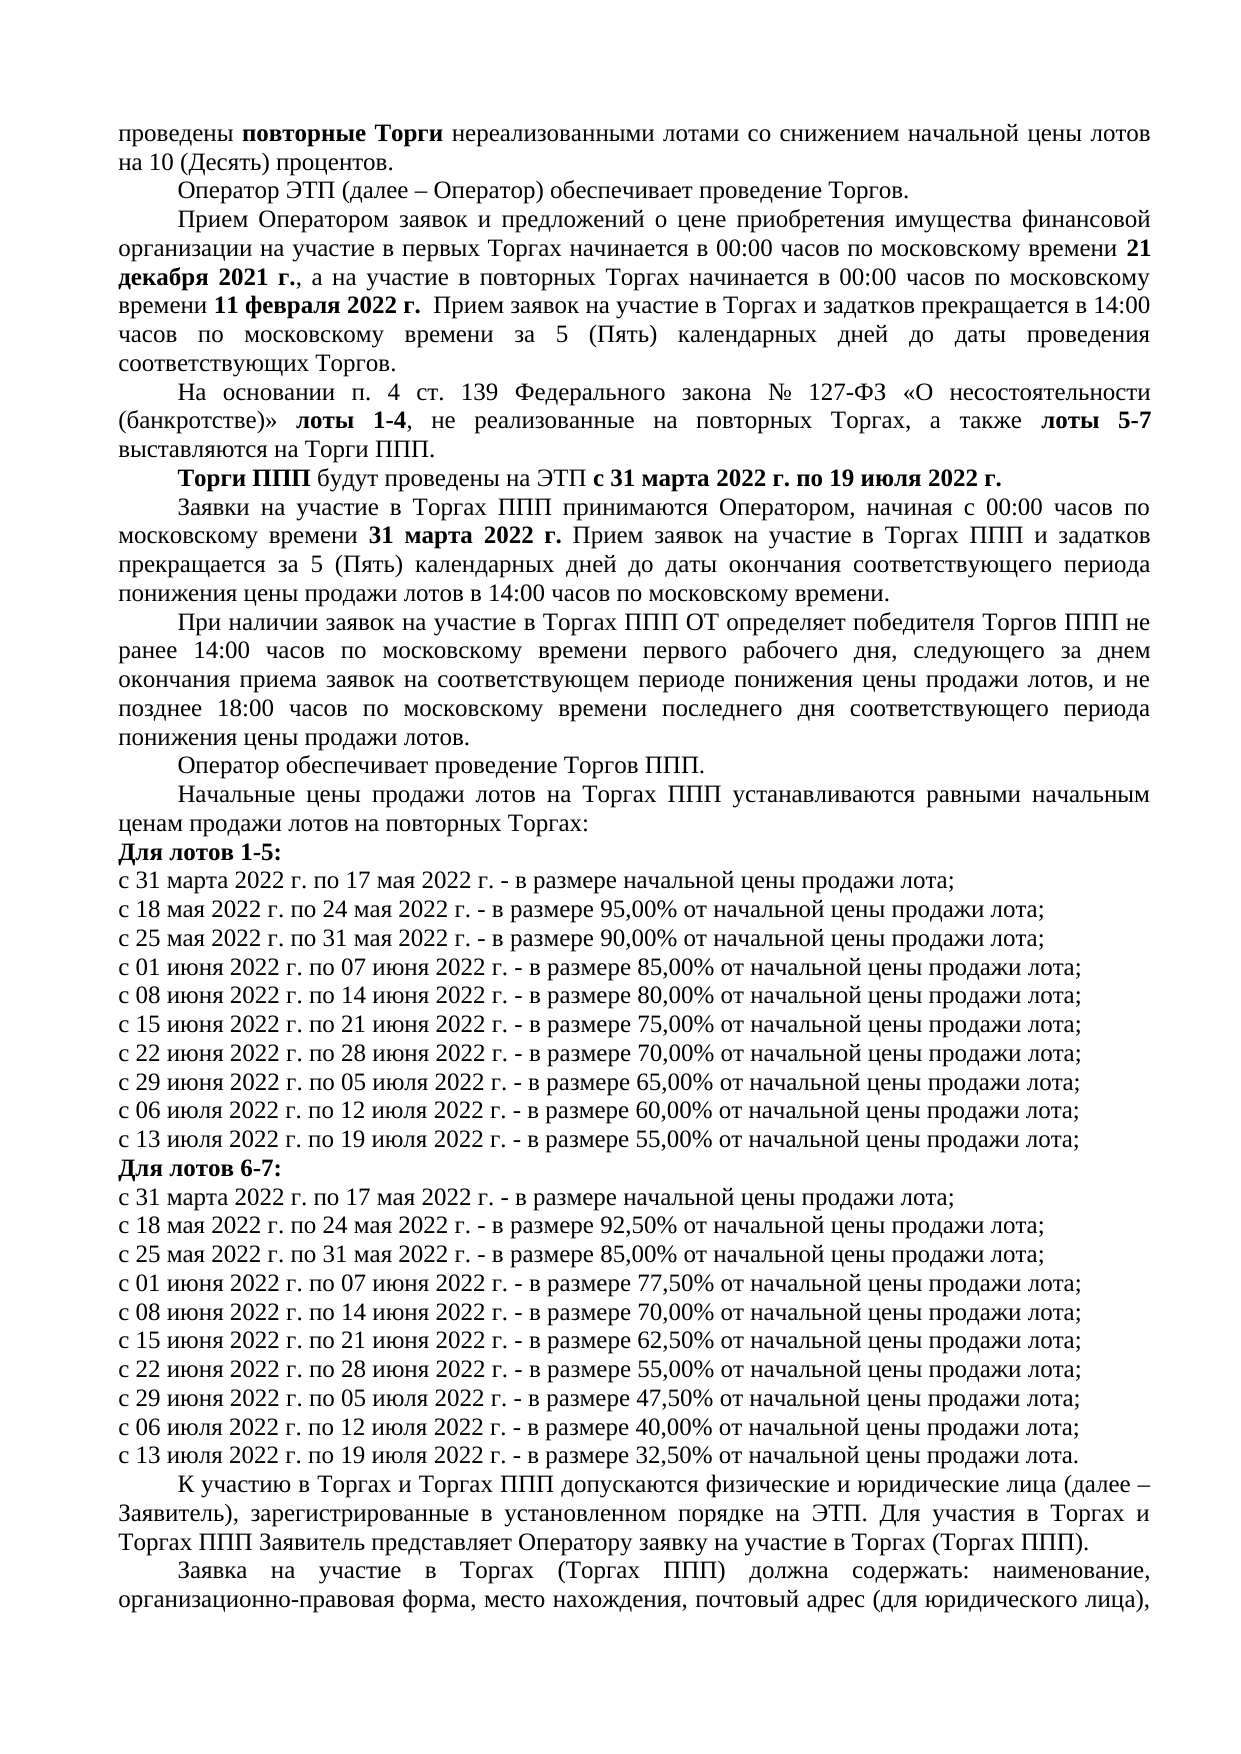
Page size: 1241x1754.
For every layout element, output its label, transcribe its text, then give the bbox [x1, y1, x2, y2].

text Торги ППП будут проведены на ЭТП с 31 марта 2022 г. по 19 июля 2022 г. [118, 463, 311, 492]
text Для лотов 6-7: [118, 1153, 1151, 1182]
text с 22 июня 2022 г. по 28 июня 2022 г. - в размере 55,00% от начальной цены продажи лота; [118, 1354, 1151, 1383]
text Заявки на участие в Торгах ППП принимаются Оператором, начиная с 00:00 часов по московскому времени 31 марта 2022 г. Прием заявок на участие в Торгах ППП и задатков прекращается за 5 (Пять) календарных дней до даты окончания соответствующего периода понижения цены продажи лотов в 14:00 часов по московскому времени. [118, 492, 1151, 607]
text с 01 июня 2022 г. по 07 июня 2022 г. - в размере 77,50% от начальной цены продажи лота; [118, 1268, 1151, 1297]
text с 25 мая 2022 г. по 31 мая 2022 г. - в размере 90,00% от начальной цены продажи лота; [118, 923, 1151, 952]
text с 31 марта 2022 г. по 17 мая 2022 г. - в размере начальной цены продажи лота; [118, 1182, 1151, 1211]
text На основании п. 4 ст. 139 Федерального закона № 127-ФЗ «О несостоятельности (банкротстве)» лоты 1-4, не реализованные на повторных Торгах, а также лоты 5-7 выставляются на Торги ППП. [118, 377, 1151, 463]
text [118, 118, 1151, 176]
text Оператор ЭТП (далее – Оператор) обеспечивает проведение Торгов. [118, 176, 1151, 204]
text с 22 июня 2022 г. по 28 июня 2022 г. - в размере 70,00% от начальной цены продажи лота; [118, 1038, 1151, 1067]
text с 29 июня 2022 г. по 05 июля 2022 г. - в размере 65,00% от начальной цены продажи лота; [118, 1067, 1151, 1096]
text с 31 марта 2022 г. по 17 мая 2022 г. - в размере начальной цены продажи лота; [118, 866, 1151, 894]
text с 18 мая 2022 г. по 24 мая 2022 г. - в размере 95,00% от начальной цены продажи лота; [118, 894, 1151, 923]
text с 15 июня 2022 г. по 21 июня 2022 г. - в размере 62,50% от начальной цены продажи лота; [118, 1326, 1151, 1354]
text с 15 июня 2022 г. по 21 июня 2022 г. - в размере 75,00% от начальной цены продажи лота; [118, 1009, 1151, 1038]
text Для лотов 1-5: [118, 837, 1151, 866]
text При наличии заявок на участие в Торгах ППП ОТ определяет победителя Торгов ППП не ранее 14:00 часов по московскому времени первого рабочего дня, следующего за днем окончания приема заявок на соответствующем периоде понижения цены продажи лотов, и не позднее 18:00 часов по московскому времени последнего дня соответствующего периода понижения цены продажи лотов. [118, 607, 1151, 751]
text с 08 июня 2022 г. по 14 июня 2022 г. - в размере 80,00% от начальной цены продажи лота; [118, 981, 1151, 1009]
text с 06 июля 2022 г. по 12 июля 2022 г. - в размере 60,00% от начальной цены продажи лота; [118, 1096, 1151, 1124]
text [118, 1556, 1151, 1613]
text Прием Оператором заявок и предложений о цене приобретения имущества финансовой организации на участие в первых Торгах начинается в 00:00 часов по московскому времени 21 декабря 2021 г., а на участие в повторных Торгах начинается в 00:00 часов по московскому времени 11 февраля 2022 г. Прием заявок на участие в Торгах и задатков прекращается в 14:00 часов по московскому времени за 5 (Пять) календарных дней до даты проведения соответствующих Торгов. [118, 204, 1151, 377]
text К участию в Торгах и Торгах ППП допускаются физические и юридические лица (далее – Заявитель), зарегистрированные в установленном порядке на ЭТП. Для участия в Торгах и Торгах ППП Заявитель представляет Оператору заявку на участие в Торгах (Торгах ППП). [118, 1469, 1151, 1556]
text с 08 июня 2022 г. по 14 июня 2022 г. - в размере 70,00% от начальной цены продажи лота; [118, 1297, 1151, 1326]
text с 18 мая 2022 г. по 24 мая 2022 г. - в размере 92,50% от начальной цены продажи лота; [118, 1211, 1151, 1239]
text с 13 июля 2022 г. по 19 июля 2022 г. - в размере 32,50% от начальной цены продажи лота. [118, 1441, 1151, 1469]
text с 13 июля 2022 г. по 19 июля 2022 г. - в размере 55,00% от начальной цены продажи лота; [118, 1124, 1151, 1153]
text с 29 июня 2022 г. по 05 июля 2022 г. - в размере 47,50% от начальной цены продажи лота; [118, 1383, 1151, 1412]
text с 25 мая 2022 г. по 31 мая 2022 г. - в размере 85,00% от начальной цены продажи лота; [118, 1239, 1151, 1268]
text с 06 июля 2022 г. по 12 июля 2022 г. - в размере 40,00% от начальной цены продажи лота; [118, 1412, 1151, 1441]
text Торги ППП будут проведены на ЭТП с 31 марта 2022 г. по 19 июля 2022 г. [593, 463, 1151, 492]
text Оператор обеспечивает проведение Торгов ППП. [118, 751, 1151, 779]
text с 01 июня 2022 г. по 07 июня 2022 г. - в размере 85,00% от начальной цены продажи лота; [118, 952, 1151, 981]
text Начальные цены продажи лотов на Торгах ППП устанавливаются равными начальным ценам продажи лотов на повторных Торгах: [118, 779, 1151, 837]
